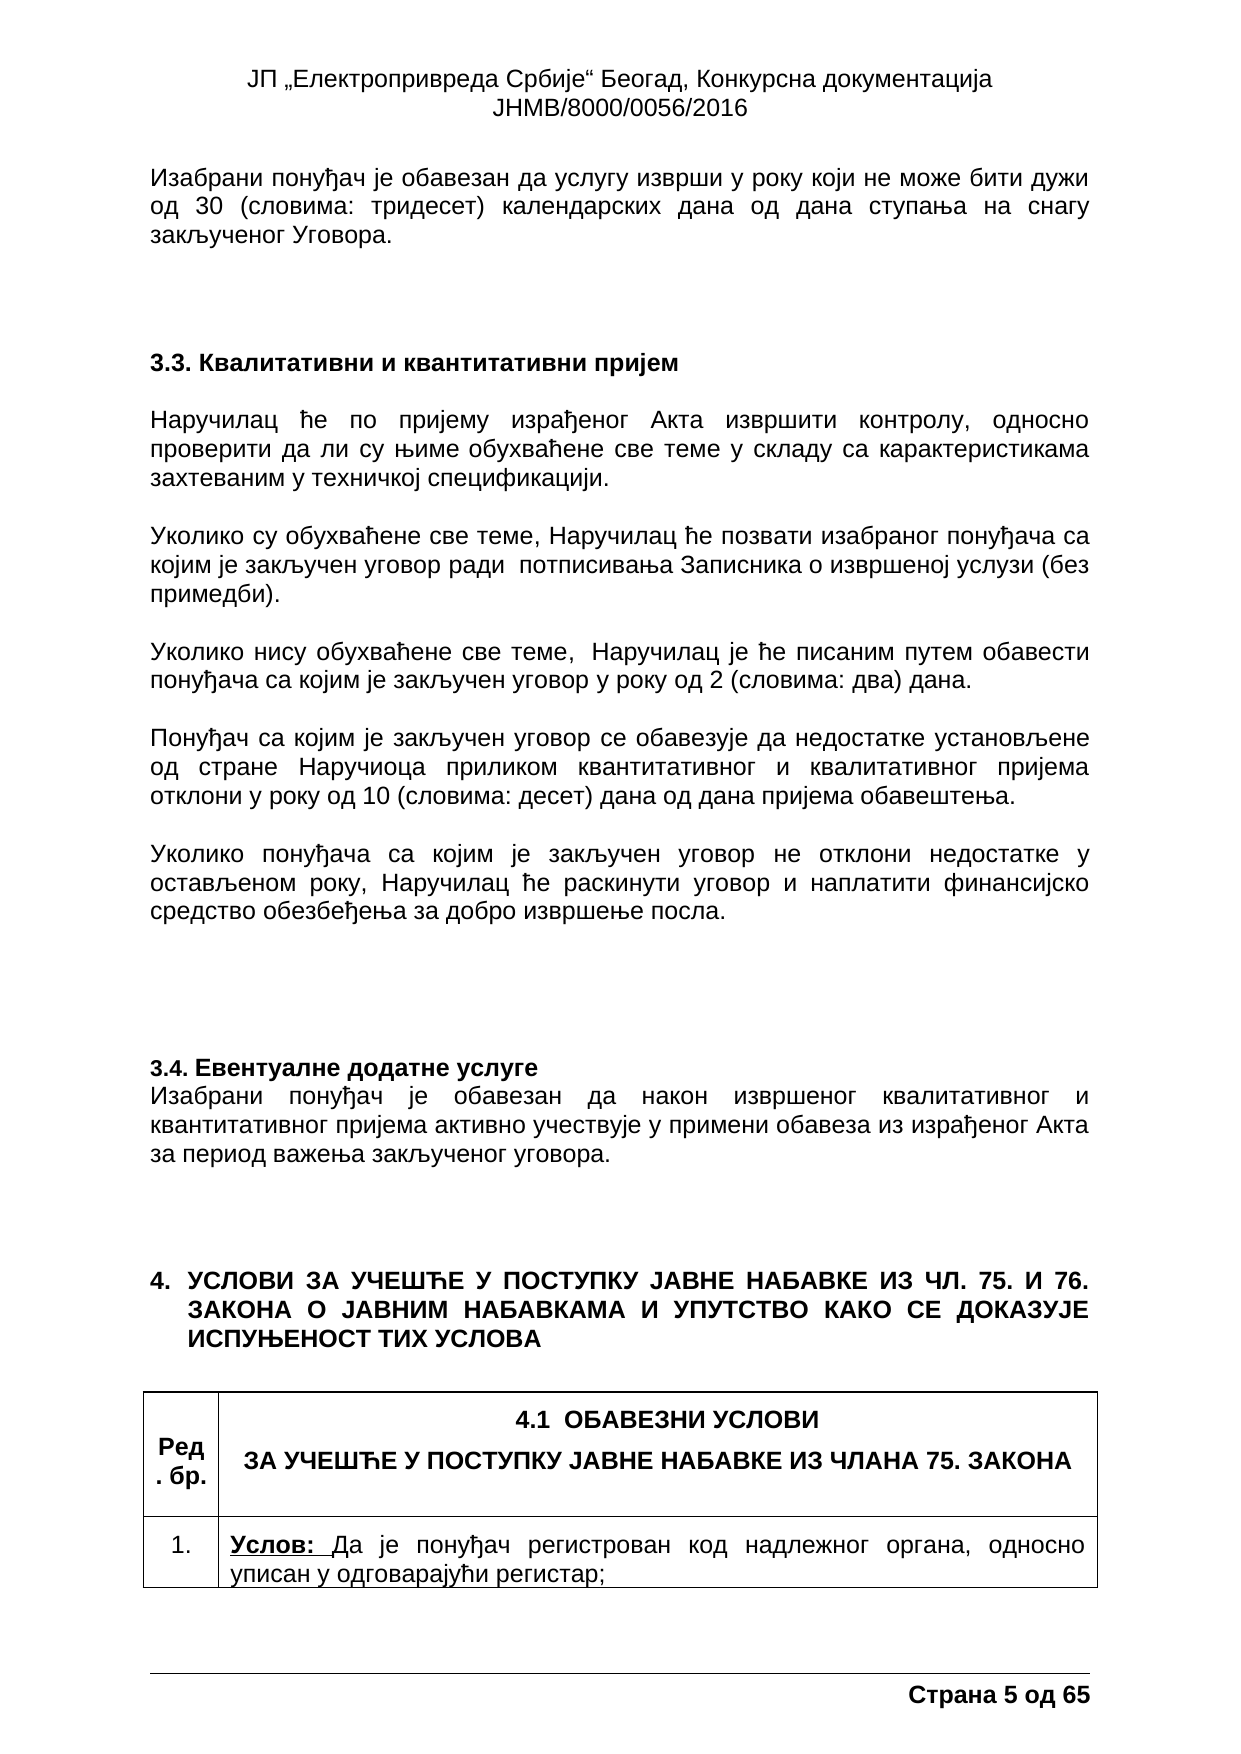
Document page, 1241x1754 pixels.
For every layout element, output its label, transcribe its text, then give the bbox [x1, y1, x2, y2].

text Понуђач са којим је закључен уговор се обавезује да недостатке установљене од стране Наручиоца приликом квантитативног и квалитативног пријема отклони у року од 10 (словима: десет) дана од дана пријема обавештења. [150, 723, 1090, 809]
subtitle 3.4. Евентуалне додатне услуге [150, 1053, 1090, 1081]
list Изабрани понуђач је обавезан да услугу изврши у року који не може бити дужи од 30 (словима: тридесет) календарских дана од дана ступања на снагу закљученог Уговора. [150, 162, 1090, 249]
table_header 4.1 ОБАВЕЗНИ УСЛОВИ ЗА УЧЕШЋЕ У ПОСТУПКУ ЈАВНЕ НАБАВКЕ ИЗ ЧЛАНА 75. ЗАКОНА [219, 1393, 1097, 1516]
text Уколико понуђача са којим је закључен уговор не отклони недостатке у остављеном року, Наручилац ће раскинути уговор и наплатити финансијско средство обезбеђења за добро извршење посла. [150, 839, 1090, 925]
text Изабрани понуђач је обавезан да након извршеног квалитативног и квантитативног пријема активно учествује у примени обавеза из израђеног Акта за период важења закљученог уговора. [150, 1081, 1090, 1168]
text Уколико су обухваћене све теме, Наручилац ће позвати изабраног понуђача са којим је закључен уговор ради потписивања Записника о извршеној услузи (без примедби). [150, 521, 1090, 607]
table_cell 1. [144, 1517, 218, 1587]
subtitle УСЛОВИ ЗА УЧЕШЋЕ У ПОСТУПКУ ЈАВНЕ НАБАВКЕ ИЗ ЧЛ. 75. И 76. ЗАКОНА О ЈАВНИМ НАБАВКАМА И УПУТСТВО КАКО СЕ ДОКАЗУЈЕ ИСПУЊЕНОСТ ТИХ УСЛОВА [150, 1266, 1090, 1353]
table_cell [219, 1517, 1097, 1587]
text Наручилац ће по пријему израђеног Акта извршити контролу, односно проверити да ли су њиме обухваћене све теме у складу са карактеристикама захтеваним у техничкој спецификацији. [150, 405, 1090, 492]
text Уколико нису обухваћене све теме, Наручилац је ће писаним путем обавести понуђача са којим је закључен уговор у року од 2 (словима: два) дана. [150, 637, 1090, 694]
table_header Ред. бр. [144, 1393, 218, 1516]
subtitle 3.3. Квалитативни и квантитативни пријем [150, 347, 1090, 376]
